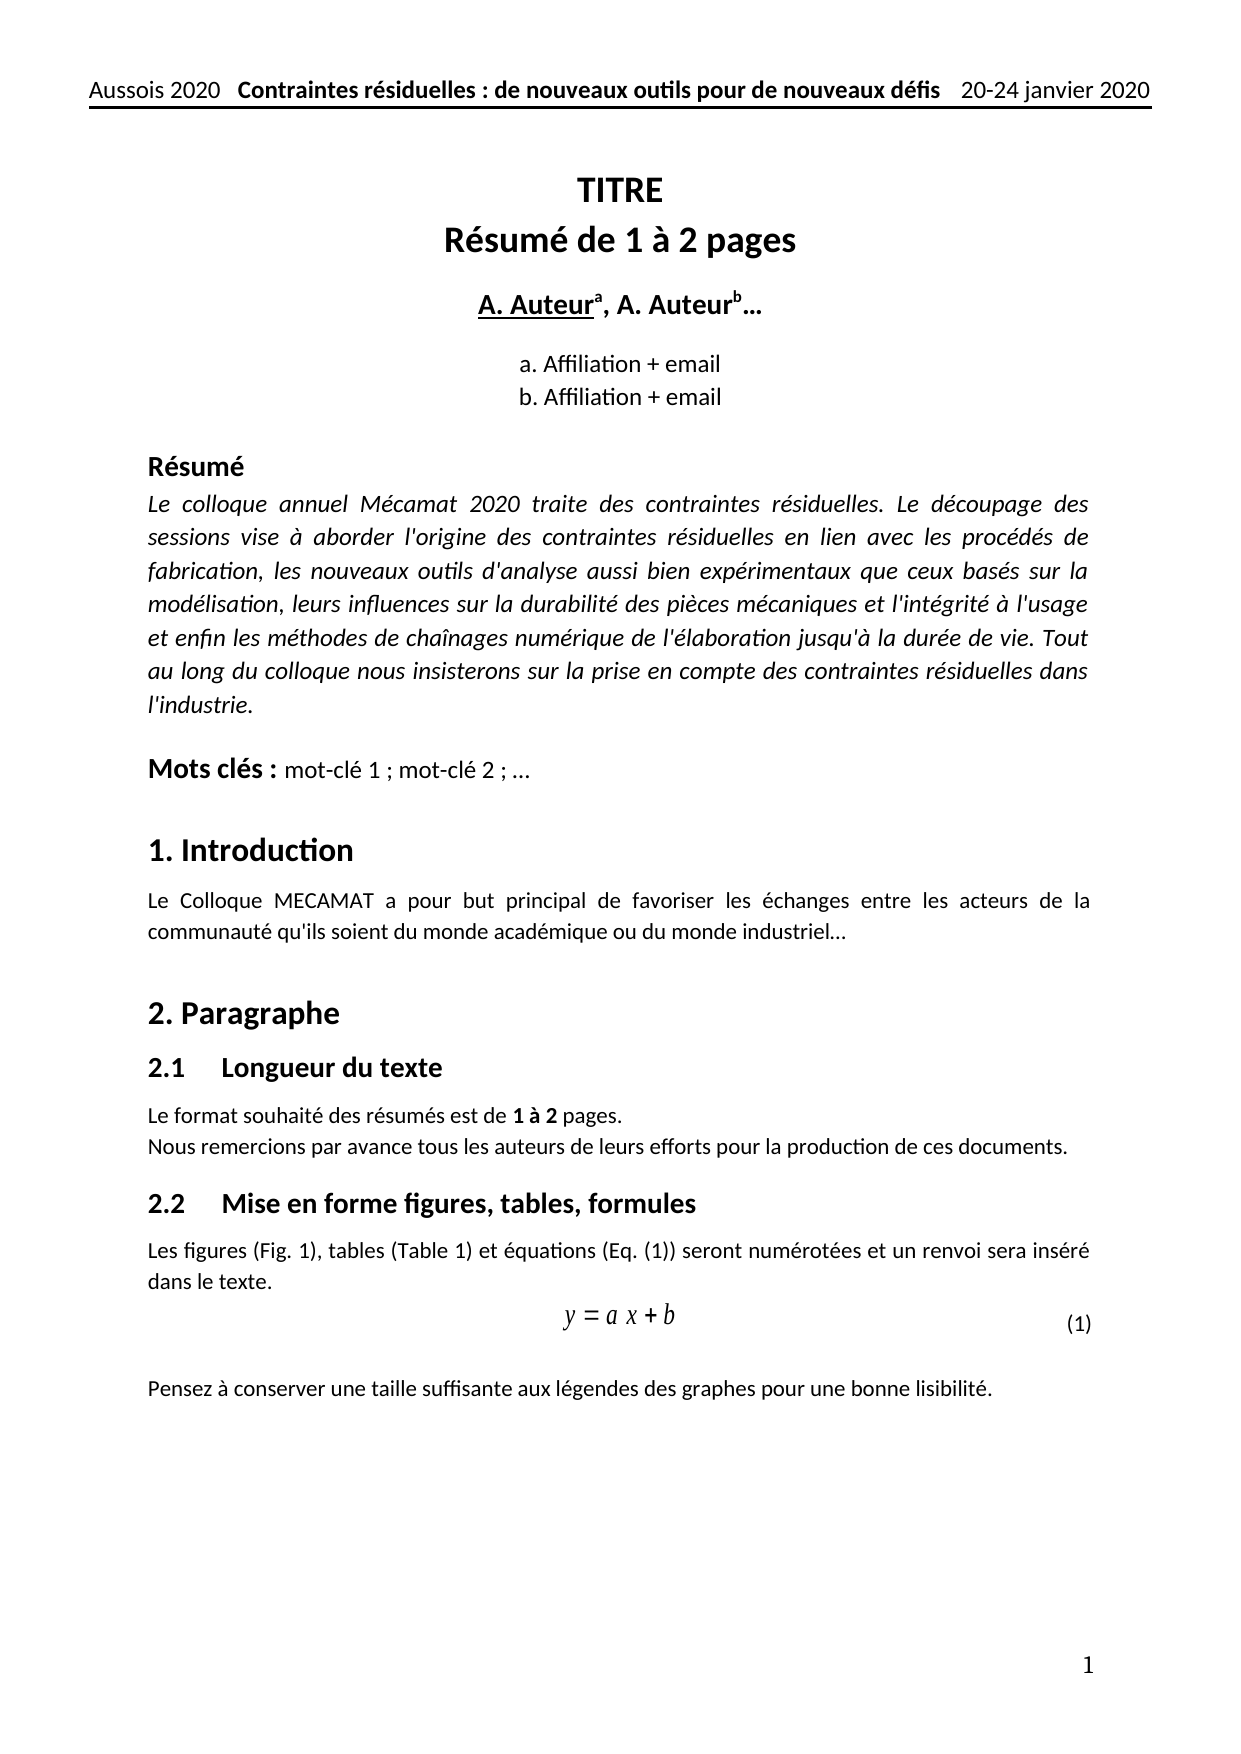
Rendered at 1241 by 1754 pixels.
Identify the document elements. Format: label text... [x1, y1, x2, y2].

text 1. Introduction [148, 829, 1093, 869]
text (1) [148, 1298, 1093, 1339]
text A. Auteura, A. Auteurb… [148, 286, 1093, 322]
text Le Colloque MECAMAT a pour but principal de favoriser les échanges entre les acteurs de la communauté qu'ils soient du monde académique ou du monde industriel… [148, 886, 1093, 945]
text Les figures (Fig. 1), tables (Table 1) et équations (Eq. (1)) seront numérotées et un renvoi sera inséré dans le texte. [148, 1237, 1093, 1295]
text Le colloque annuel Mécamat 2020 traite des contraintes résiduelles. Le découpage des sessions vise à aborder l'origine des contraintes résiduelles en lien avec les procédés de fabrication, les nouveaux outils d'analyse aussi bien expérimentaux que ceux basés sur la modélisation, leurs influences sur la durabilité des pièces mécaniques et l'intégrité à l'usage et enfin les méthodes de chaînages numérique de l'élaboration jusqu'à la durée de vie. Tout au long du colloque nous insisterons sur la prise en compte des contraintes résiduelles dans l'industrie. [148, 488, 1093, 719]
text Résumé de 1 à 2 pages [148, 216, 1093, 262]
text b. Affiliation + email [148, 381, 1093, 412]
text 2. Paragraphe [148, 992, 1093, 1033]
text Résumé [148, 448, 1093, 484]
text Pensez à conserver une taille suffisante aux légendes des graphes pour une bonne lisibilité. [148, 1374, 1093, 1402]
text a. Affiliation + email [148, 348, 1093, 378]
text Titre [148, 166, 1093, 212]
text Nous remercions par avance tous les auteurs de leurs efforts pour la production de ces documents. [148, 1132, 1093, 1160]
text Mots clés : mot-clé 1 ; mot-clé 2 ; … [148, 750, 1093, 786]
text 2.2 Mise en forme figures, tables, formules [148, 1185, 1093, 1221]
text Le format souhaité des résumés est de 1 à 2 pages. [148, 1101, 1093, 1129]
text 2.1 Longueur du texte [148, 1049, 1093, 1085]
